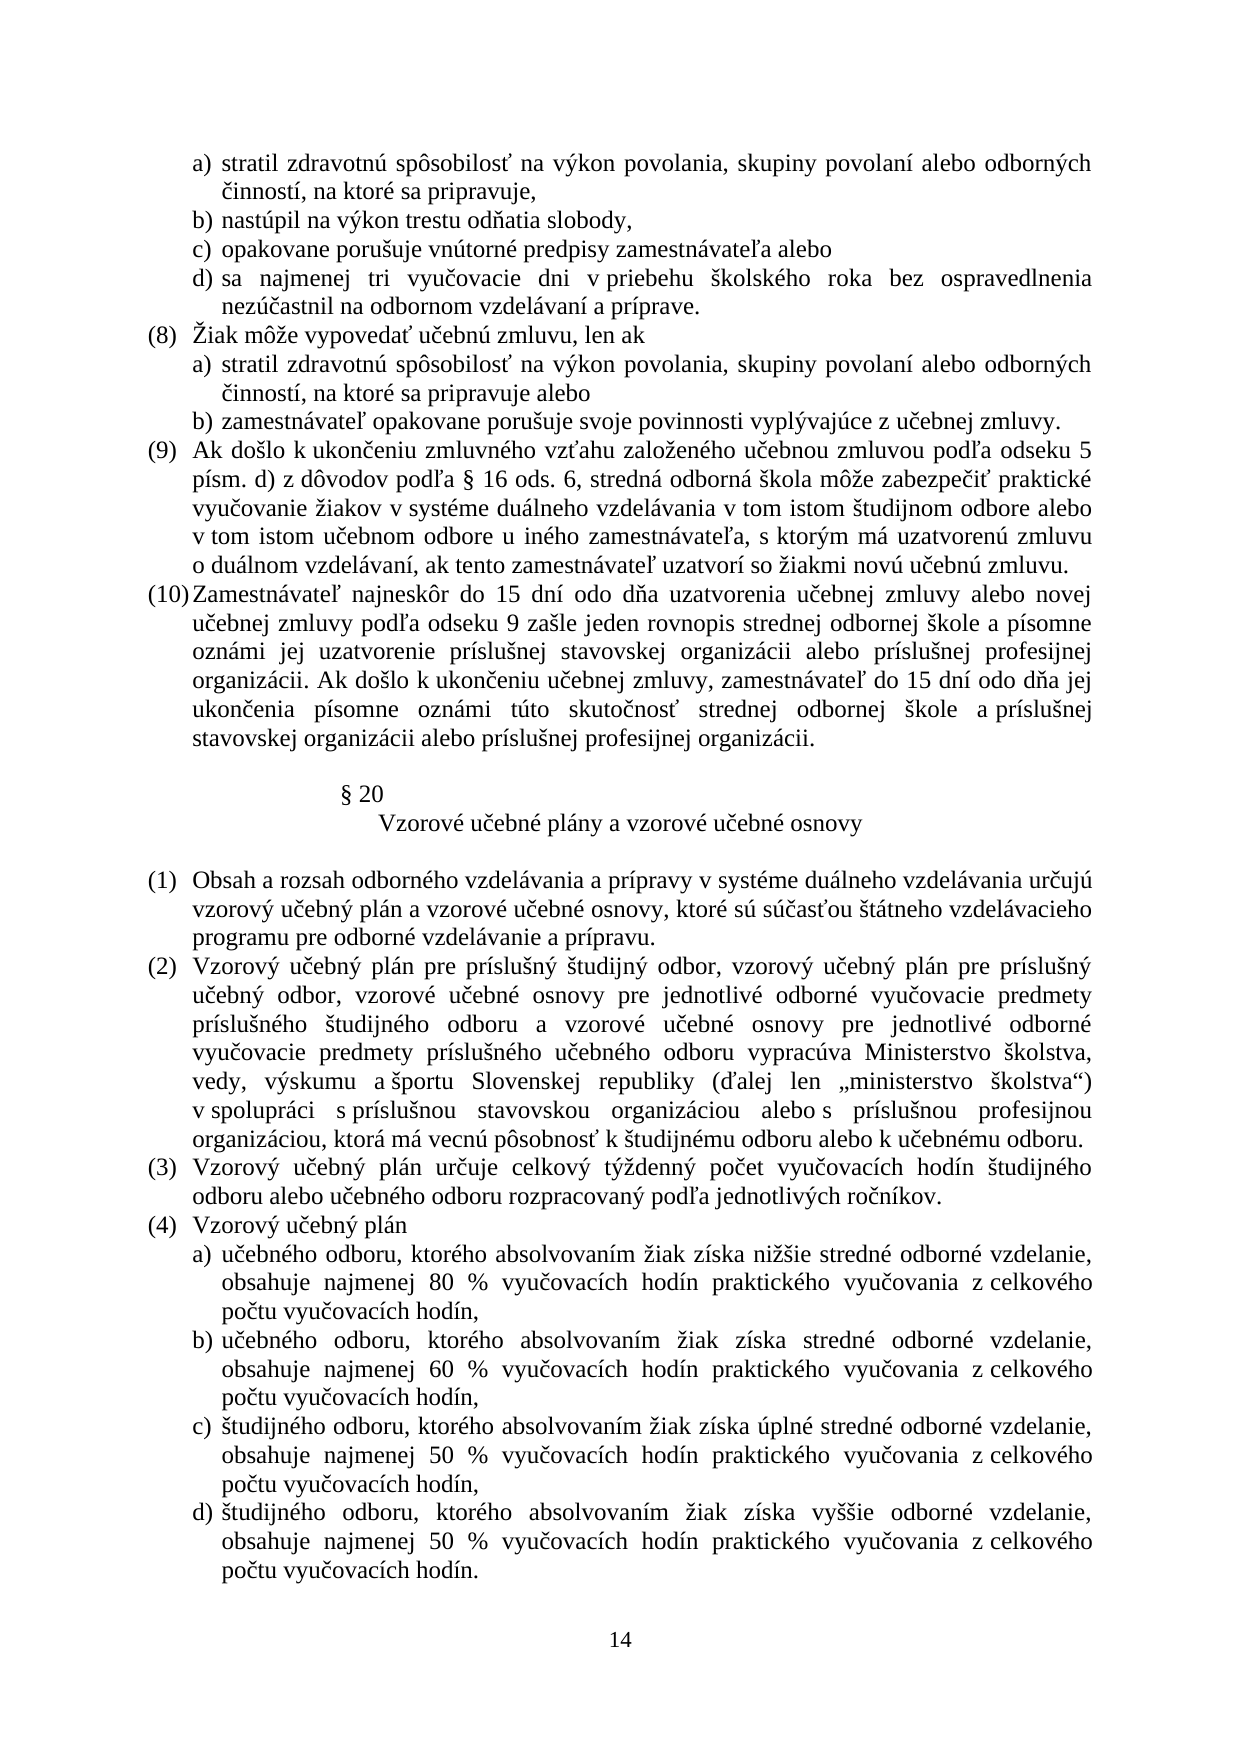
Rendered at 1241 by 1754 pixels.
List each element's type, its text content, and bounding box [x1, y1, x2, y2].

list učebného odboru, ktorého absolvovaním žiak získa stredné odborné vzdelanie, obsahuje najmenej 60 % vyučovacích hodín praktického vyučovania z celkového počtu vyučovacích hodín, [192, 1325, 1093, 1411]
list sa najmenej tri vyučovacie dni v priebehu školského roka bez ospravedlnenia nezúčastnil na odbornom vzdelávaní a príprave. [192, 263, 1093, 320]
list Žiak môže vypovedať učebnú zmluvu, len ak [148, 320, 1093, 349]
list Vzorový učebný plán pre príslušný študijný odbor, vzorový učebný plán pre príslušný učebný odbor, vzorové učebné osnovy pre jednotlivé odborné vyučovacie predmety príslušného študijného odboru a vzorové učebné osnovy pre jednotlivé odborné vyučovacie predmety príslušného učebného odboru vypracúva Ministerstvo školstva, vedy, výskumu a športu Slovenskej republiky (ďalej len „ministerstvo školstva“) v spolupráci s príslušnou stavovskou organizáciou alebo s príslušnou profesijnou organizáciou, ktorá má vecnú pôsobnosť k študijnému odboru alebo k učebnému odboru. [148, 951, 1093, 1152]
list stratil zdravotnú spôsobilosť na výkon povolania, skupiny povolaní alebo odborných činností, na ktoré sa pripravuje alebo [192, 349, 1093, 406]
list učebného odboru, ktorého absolvovaním žiak získa nižšie stredné odborné vzdelanie, obsahuje najmenej 80 % vyučovacích hodín praktického vyučovania z celkového počtu vyučovacích hodín, [192, 1239, 1093, 1325]
list nastúpil na výkon trestu odňatia slobody, [192, 205, 1093, 234]
list Zamestnávateľ najneskôr do 15 dní odo dňa uzatvorenia učebnej zmluvy alebo novej učebnej zmluvy podľa odseku 9 zašle jeden rovnopis strednej odbornej škole a písomne oznámi jej uzatvorenie príslušnej stavovskej organizácii alebo príslušnej profesijnej organizácii. Ak došlo k ukončeniu učebnej zmluvy, zamestnávateľ do 15 dní odo dňa jej ukončenia písomne oznámi túto skutočnosť strednej odbornej škole a príslušnej stavovskej organizácii alebo príslušnej profesijnej organizácii. [148, 579, 1093, 751]
list stratil zdravotnú spôsobilosť na výkon povolania, skupiny povolaní alebo odborných činností, na ktoré sa pripravuje, [192, 148, 1093, 205]
list študijného odboru, ktorého absolvovaním žiak získa vyššie odborné vzdelanie, obsahuje najmenej 50 % vyučovacích hodín praktického vyučovania z celkového počtu vyučovacích hodín. [192, 1497, 1093, 1584]
list študijného odboru, ktorého absolvovaním žiak získa úplné stredné odborné vzdelanie, obsahuje najmenej 50 % vyučovacích hodín praktického vyučovania z celkového počtu vyučovacích hodín, [192, 1411, 1093, 1497]
list zamestnávateľ opakovane porušuje svoje povinnosti vyplývajúce z učebnej zmluvy. [192, 406, 1093, 435]
list Ak došlo k ukončeniu zmluvného vzťahu založeného učebnou zmluvou podľa odseku 5 písm. d) z dôvodov podľa § 16 ods. 6, stredná odborná škola môže zabezpečiť praktické vyučovanie žiakov v systéme duálneho vzdelávania v tom istom študijnom odbore alebo v tom istom učebnom odbore u iného zamestnávateľa, s ktorým má uzatvorenú zmluvu o duálnom vzdelávaní, ak tento zamestnávateľ uzatvorí so žiakmi novú učebnú zmluvu. [148, 435, 1093, 579]
list Vzorový učebný plán určuje celkový týždenný počet vyučovacích hodín študijného odboru alebo učebného odboru rozpracovaný podľa jednotlivých ročníkov. [148, 1152, 1093, 1210]
list Vzorové učebné plány a vzorové učebné osnovy [148, 779, 1093, 865]
list opakovane porušuje vnútorné predpisy zamestnávateľa alebo [192, 234, 1093, 263]
list Vzorový učebný plán [148, 1210, 1093, 1239]
list Obsah a rozsah odborného vzdelávania a prípravy v systéme duálneho vzdelávania určujú vzorový učebný plán a vzorové učebné osnovy, ktoré sú súčasťou štátneho vzdelávacieho programu pre odborné vzdelávanie a prípravu. [148, 865, 1093, 951]
